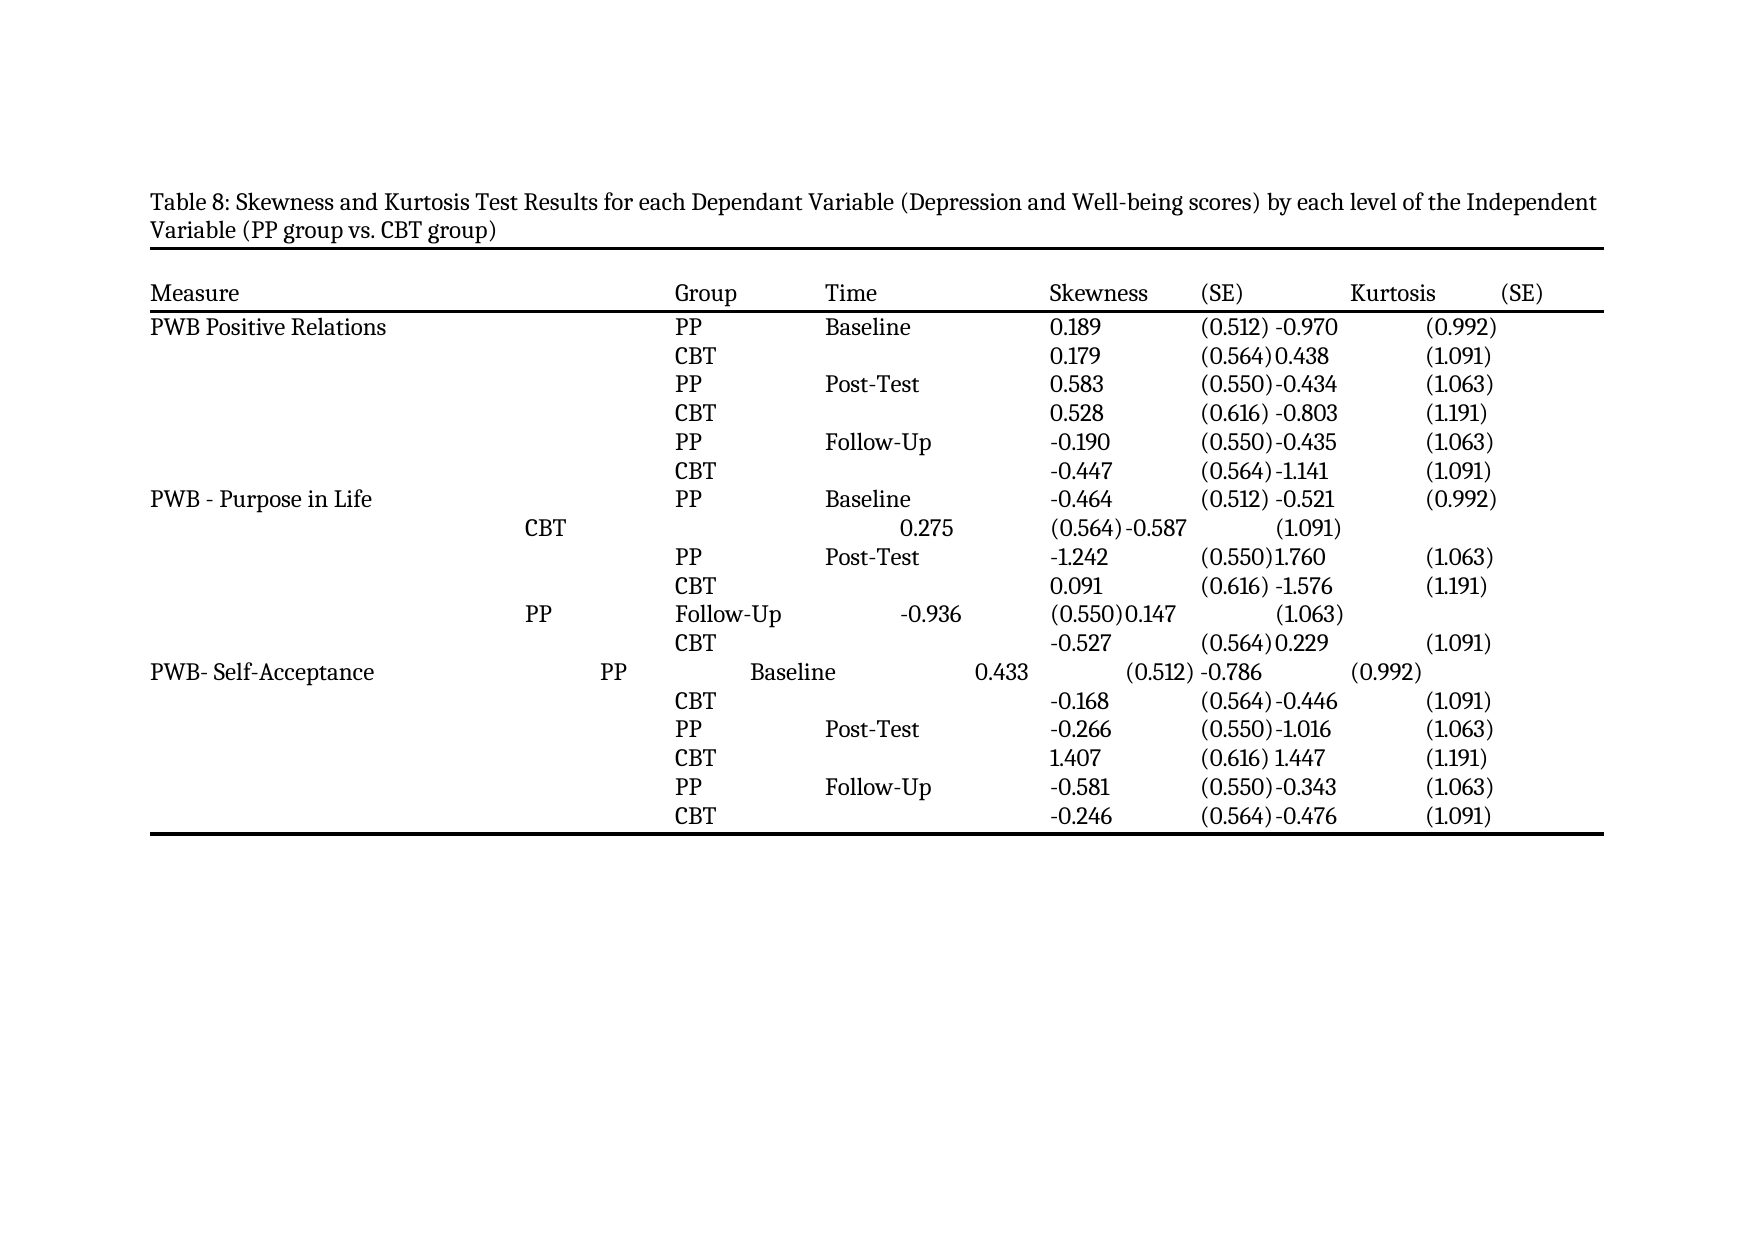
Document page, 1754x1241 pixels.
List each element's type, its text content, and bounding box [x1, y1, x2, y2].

text PP Post-Test 0.583 (0.550) -0.434 (1.063) [150, 370, 1604, 399]
text CBT 1.407 (0.616) 1.447 (1.191) [150, 744, 1604, 773]
text PWB- Self-Acceptance PP Baseline 0.433 (0.512) -0.786 (0.992) [150, 658, 1604, 687]
text PWB - Purpose in Life PP Baseline -0.464 (0.512) -0.521 (0.992) CBT 0.275 (0.564) -0.587 (1.091) [150, 485, 1604, 543]
text CBT 0.528 (0.616) -0.803 (1.191) [150, 399, 1604, 428]
text PP Follow-Up -0.581 (0.550) -0.343 (1.063) [150, 773, 1604, 802]
text Table 8: Skewness and Kurtosis Test Results for each Dependant Variable (Depression and Well-being scores) by each level of the Independent Variable (PP group vs. CBT group) [150, 187, 1604, 247]
text CBT -0.168 (0.564) -0.446 (1.091) [150, 687, 1604, 715]
text PP Post-Test -0.266 (0.550) -1.016 (1.063) [150, 715, 1604, 744]
text CBT 0.179 (0.564) 0.438 (1.091) [150, 342, 1604, 370]
text CBT -0.246 (0.564) -0.476 (1.091) [150, 802, 1604, 832]
text Measure Group Time Skewness (SE) Kurtosis (SE) [150, 279, 1604, 310]
text PP Follow-Up -0.190 (0.550) -0.435 (1.063) [150, 428, 1604, 457]
text PWB Positive Relations PP Baseline 0.189 (0.512) -0.970 (0.992) [150, 313, 1604, 342]
text CBT -0.527 (0.564) 0.229 (1.091) [150, 629, 1604, 658]
text CBT -0.447 (0.564) -1.141 (1.091) [150, 457, 1604, 485]
text PP Post-Test -1.242 (0.550) 1.760 (1.063) [150, 543, 1604, 572]
text CBT 0.091 (0.616) -1.576 (1.191) PP Follow-Up -0.936 (0.550) 0.147 (1.063) [150, 572, 1604, 629]
